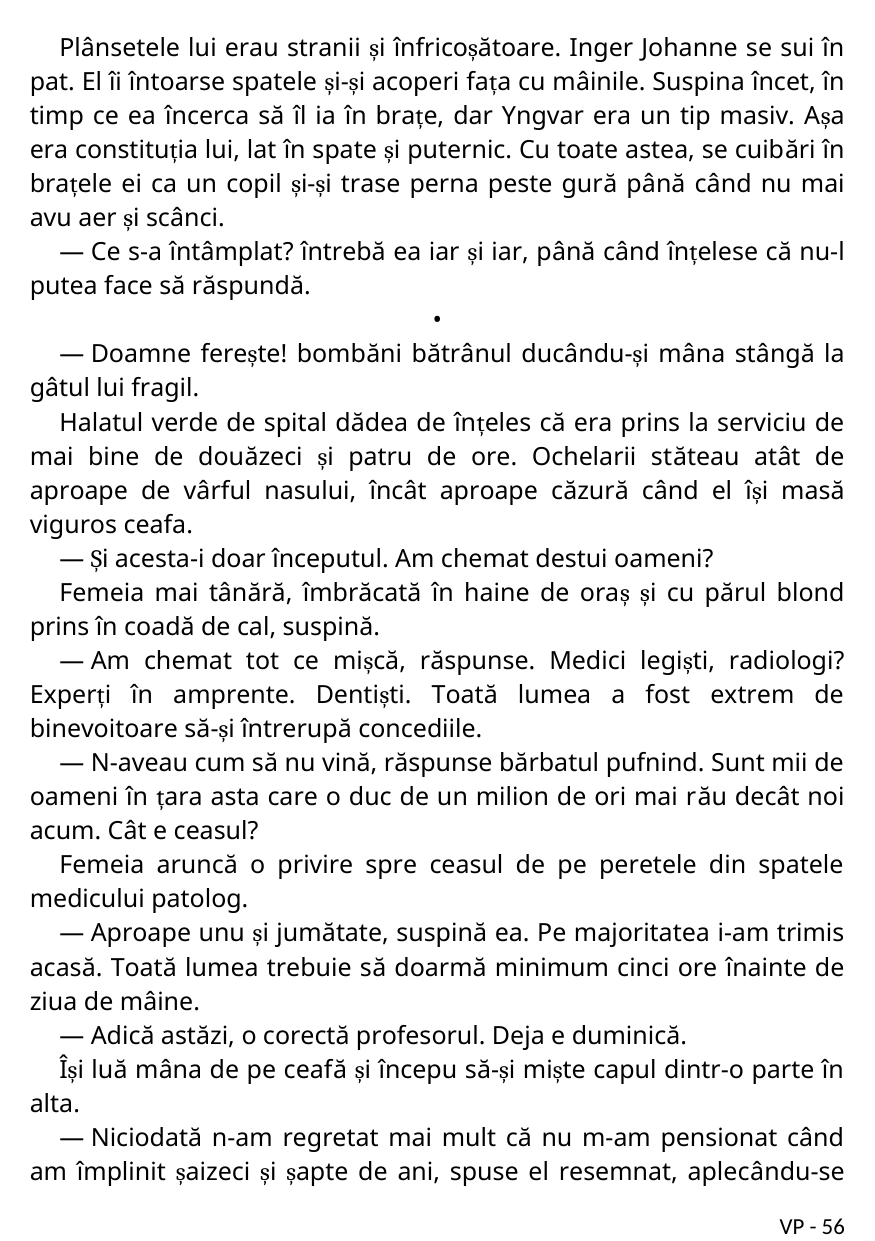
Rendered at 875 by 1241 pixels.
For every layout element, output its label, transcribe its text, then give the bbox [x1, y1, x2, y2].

text — Adică astăzi, o corectă profesorul. Deja e duminică. [29, 1017, 844, 1051]
text — Aproape unu și jumătate, suspină ea. Pe majoritatea i-am trimis acasă. Toată lumea trebuie să doarmă minimum cinci ore înainte de ziua de mâine. [29, 915, 844, 1017]
text Femeia aruncă o privire spre ceasul de pe peretele din spatele medicului patolog. [29, 847, 844, 915]
text — Și acesta-i doar începutul. Am chemat destui oameni? [29, 540, 844, 574]
text — Am chemat tot ce mișcă, răspunse. Medici legiști, radiologi? Experți în amprente. Dentiști. Toată lumea a fost extrem de binevoitoare să-și întrerupă concediile. [29, 643, 844, 745]
text — Ce s-a întâmplat? întrebă ea iar și iar, până când înțelese că nu-l putea face să răspundă. [29, 234, 844, 302]
text Halatul verde de spital dădea de înțeles că era prins la serviciu de mai bine de douăzeci și patru de ore. Ochelarii stăteau atât de aproape de vârful nasului, încât aproape căzură când el își masă viguros ceafa. [29, 404, 844, 540]
text • [29, 302, 844, 336]
text Își luă mâna de pe ceafă și începu să-și miște capul dintr-o parte în alta. [29, 1051, 844, 1119]
text Plânsetele lui erau stranii și înfricoșătoare. Inger Johanne se sui în pat. El îi întoarse spatele și-și acoperi fața cu mâinile. Suspina încet, în timp ce ea încerca să îl ia în brațe, dar Yngvar era un tip masiv. Așa era constituția lui, lat în spate și puternic. Cu toate astea, se cuibări în brațele ei ca un copil și-și trase perna peste gură până când nu mai avu aer și scânci. [29, 29, 844, 234]
text — N-aveau cum să nu vină, răspunse bărbatul pufnind. Sunt mii de oameni în țara asta care o duc de un milion de ori mai rău decât noi acum. Cât e ceasul? [29, 745, 844, 847]
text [29, 1119, 844, 1188]
text Femeia mai tânără, îmbrăcată în haine de oraș și cu părul blond prins în coadă de cal, suspină. [29, 574, 844, 643]
text — Doamne ferește! bombăni bătrânul ducându-și mâna stângă la gâtul lui fragil. [29, 336, 844, 404]
